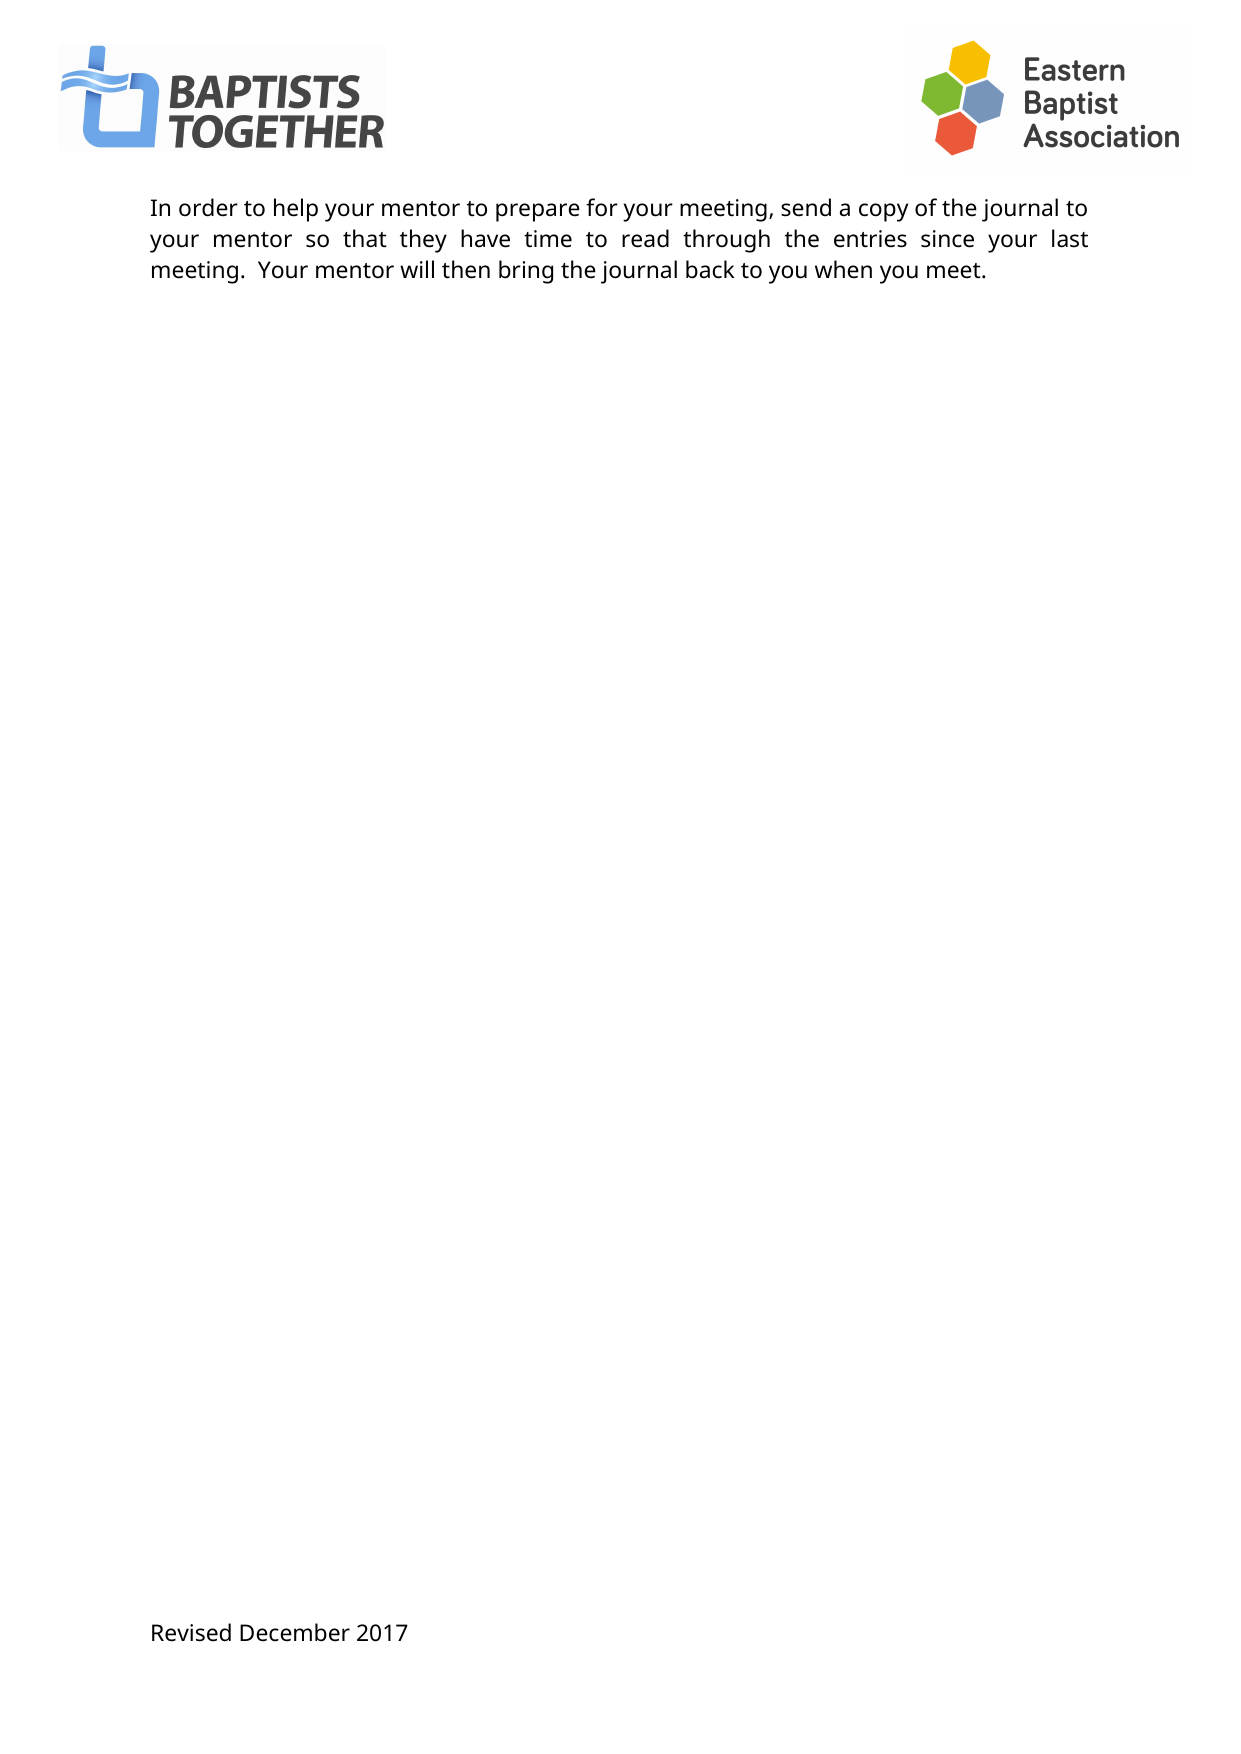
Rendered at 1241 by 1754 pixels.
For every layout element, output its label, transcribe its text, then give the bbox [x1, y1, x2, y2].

picture [59, 44, 385, 151]
text In order to help your mentor to prepare for your meeting, send a copy of the journal to your mentor so that they have time to read through the entries since your last meeting. Your mentor will then bring the journal back to you when you meet. [150, 192, 1090, 286]
picture [907, 24, 1193, 172]
